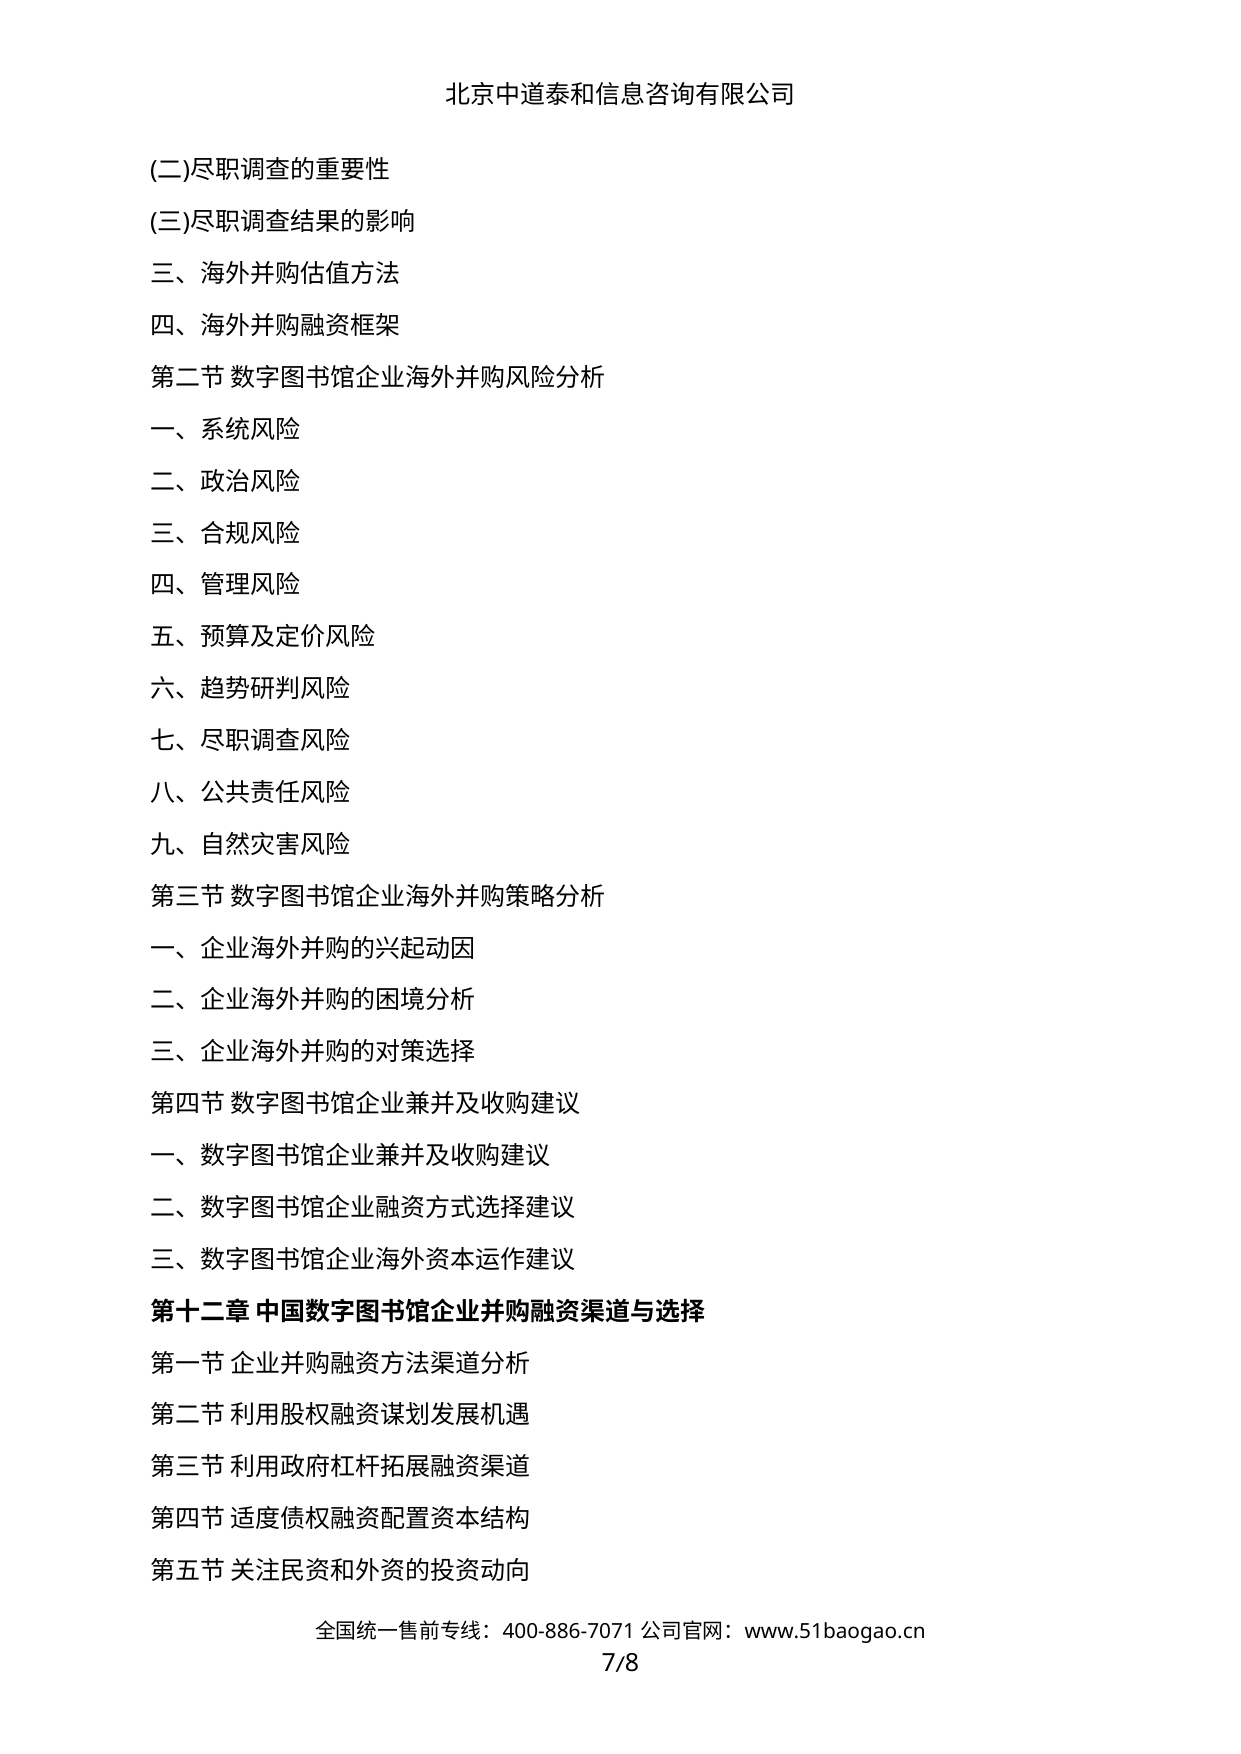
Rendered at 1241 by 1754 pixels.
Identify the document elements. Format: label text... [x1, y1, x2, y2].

text 第四节 数字图书馆企业兼并及收购建议 [150, 1084, 1090, 1120]
text 第四节 适度债权融资配置资本结构 [150, 1499, 1090, 1535]
text 七、尽职调查风险 [150, 721, 1090, 757]
text 第五节 关注民资和外资的投资动向 [150, 1551, 1090, 1587]
text 二、数字图书馆企业融资方式选择建议 [150, 1187, 1090, 1224]
text 八、公共责任风险 [150, 772, 1090, 809]
text 一、数字图书馆企业兼并及收购建议 [150, 1136, 1090, 1172]
text 第一节 企业并购融资方法渠道分析 [150, 1343, 1090, 1379]
text 四、海外并购融资框架 [150, 306, 1090, 342]
text 一、系统风险 [150, 409, 1090, 446]
text 三、数字图书馆企业海外资本运作建议 [150, 1239, 1090, 1276]
text 第三节 数字图书馆企业海外并购策略分析 [150, 876, 1090, 912]
text 二、企业海外并购的困境分析 [150, 980, 1090, 1016]
text (二)尽职调查的重要性 [150, 150, 1090, 186]
text 一、企业海外并购的兴起动因 [150, 928, 1090, 964]
text 第二节 利用股权融资谋划发展机遇 [150, 1395, 1090, 1431]
text 五、预算及定价风险 [150, 617, 1090, 653]
text 六、趋势研判风险 [150, 669, 1090, 705]
text 第十二章 中国数字图书馆企业并购融资渠道与选择 [150, 1291, 1090, 1327]
text 三、企业海外并购的对策选择 [150, 1032, 1090, 1068]
text 四、管理风险 [150, 565, 1090, 601]
text (三)尽职调查结果的影响 [150, 202, 1090, 238]
text 三、海外并购估值方法 [150, 254, 1090, 290]
text 二、政治风险 [150, 461, 1090, 497]
text 第二节 数字图书馆企业海外并购风险分析 [150, 357, 1090, 394]
text 三、合规风险 [150, 513, 1090, 549]
text 第三节 利用政府杠杆拓展融资渠道 [150, 1447, 1090, 1483]
text 九、自然灾害风险 [150, 824, 1090, 861]
